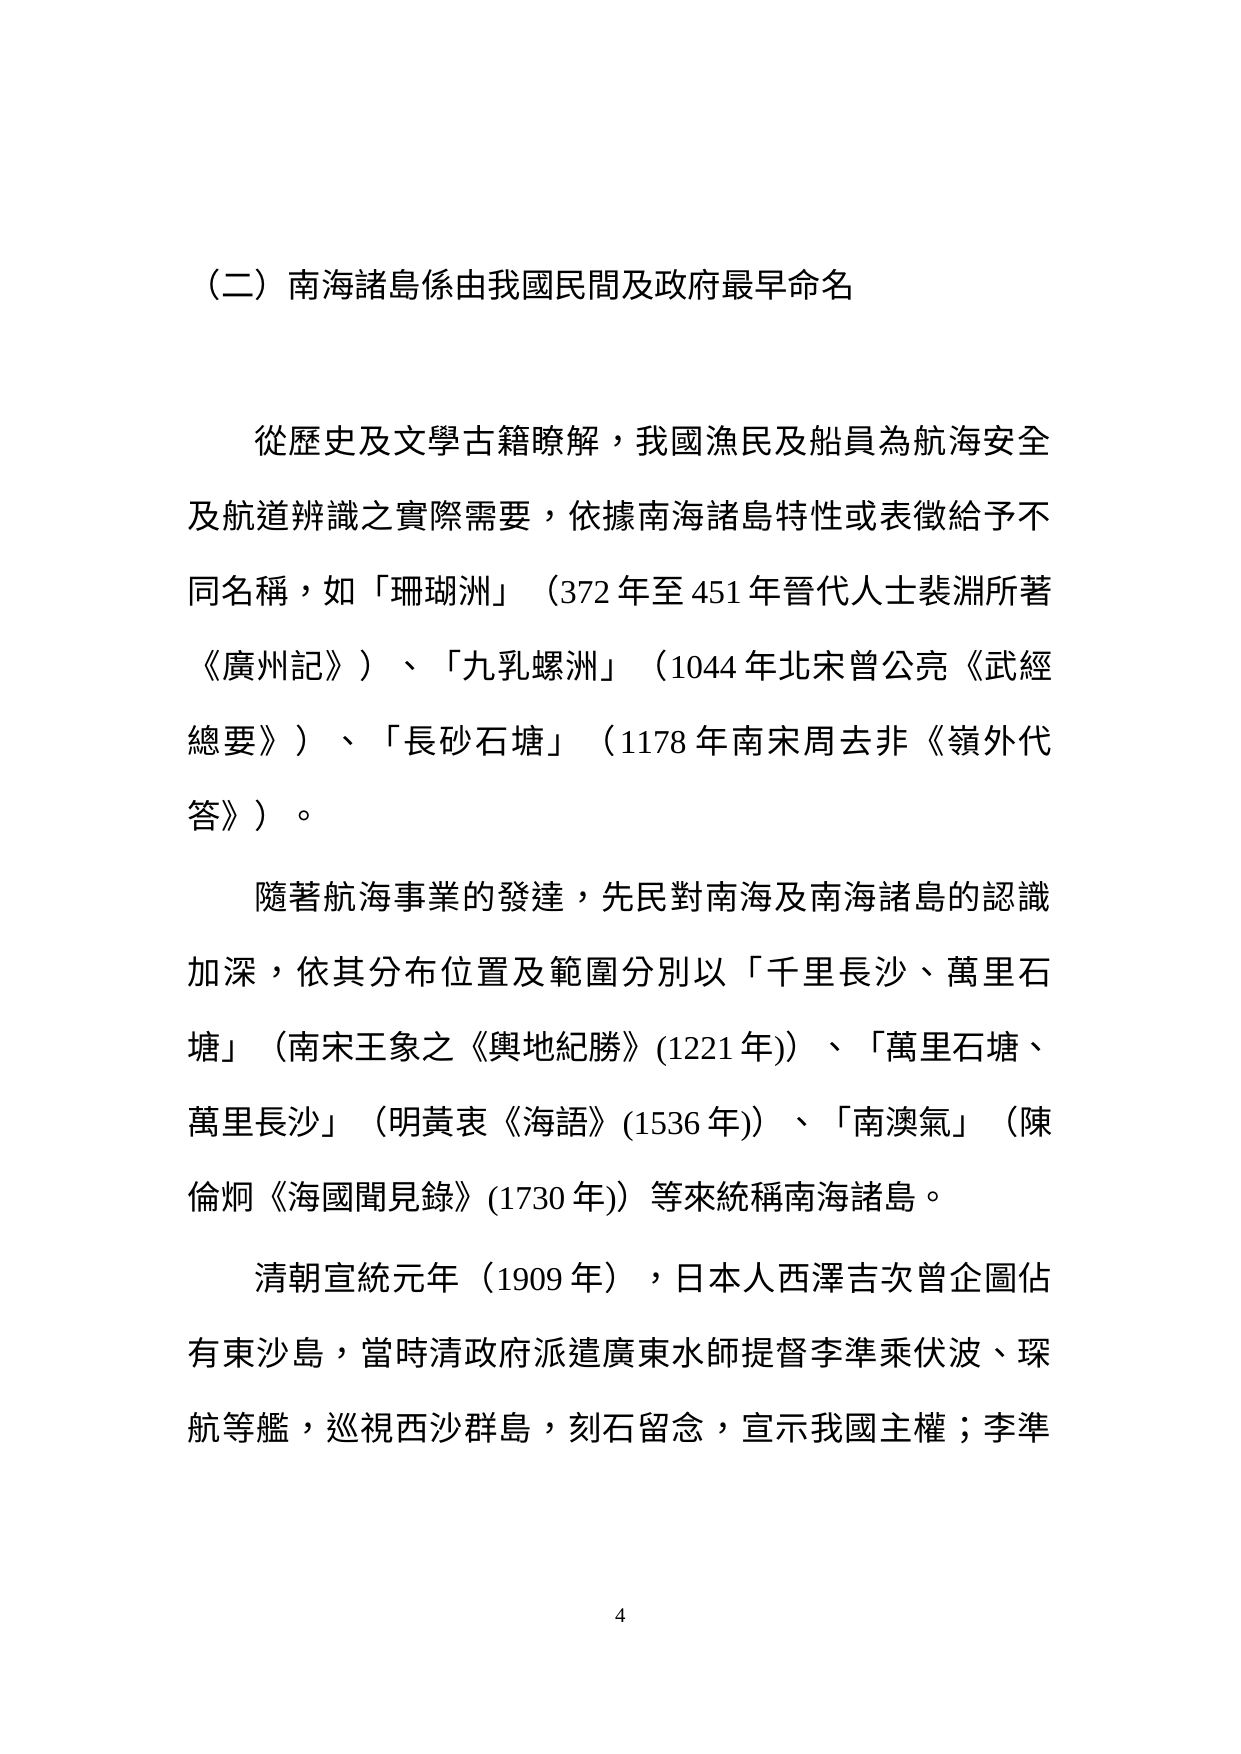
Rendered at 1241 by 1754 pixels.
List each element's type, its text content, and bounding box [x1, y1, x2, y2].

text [187, 1239, 1053, 1464]
text 隨著航海事業的發達，先民對南海及南海諸島的認識加深，依其分布位置及範圍分別以「千里長沙、萬里石塘」（南宋王象之《輿地紀勝》(1221年)）、「萬里石塘、萬里長沙」（明黃衷《海語》(1536年)）、「南澳氣」（陳倫炯《海國聞見錄》(1730年)）等來統稱南海諸島。 [187, 857, 1053, 1232]
text （二）南海諸島係由我國民間及政府最早命名 [187, 245, 1053, 320]
text 從歷史及文學古籍瞭解，我國漁民及船員為航海安全及航道辨識之實際需要，依據南海諸島特性或表徵給予不同名稱，如「珊瑚洲」（372年至451年晉代人士裴淵所著《廣州記》）、「九乳螺洲」（1044年北宋曾公亮《武經總要》）、「長砂石塘」（1178年南宋周去非《嶺外代答》）。 [187, 401, 1053, 851]
